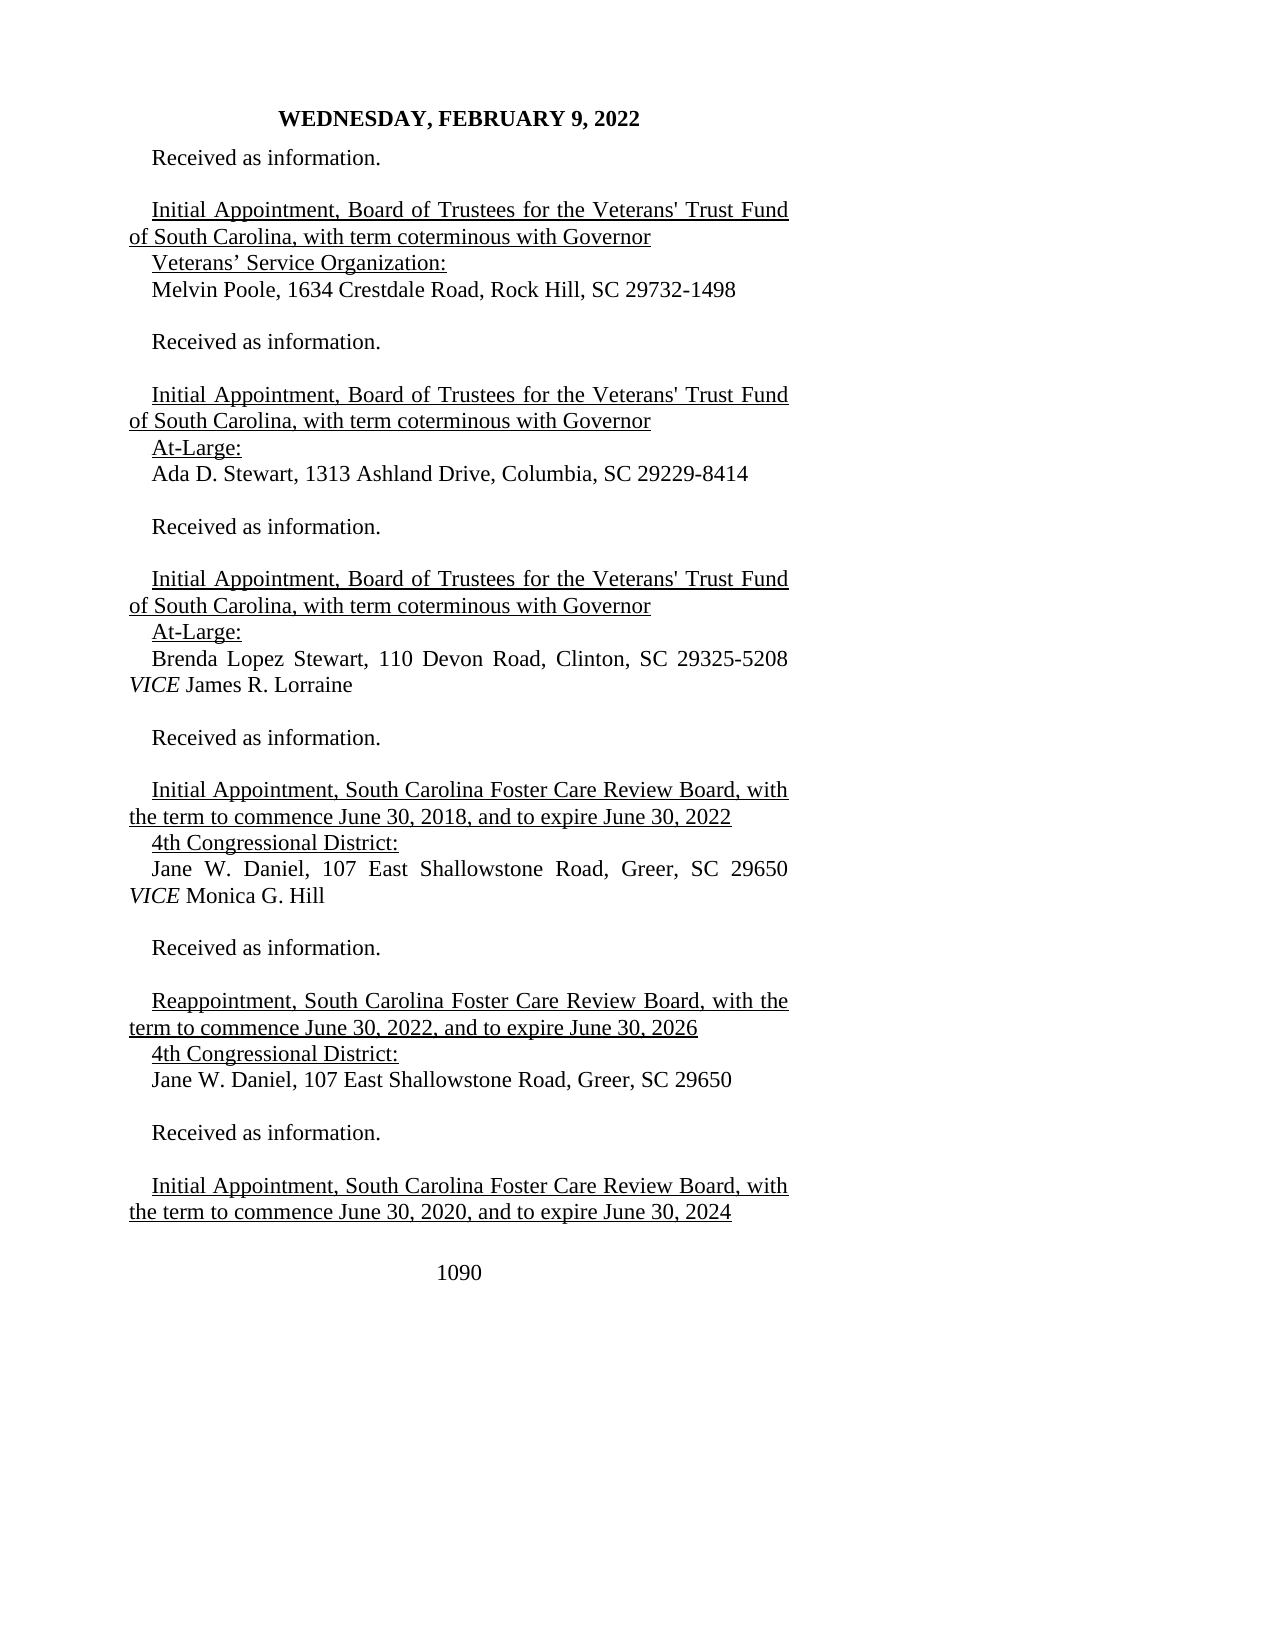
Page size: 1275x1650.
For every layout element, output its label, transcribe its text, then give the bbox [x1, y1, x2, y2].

text Melvin Poole, 1634 Crestdale Road, Rock Hill, SC 29732-1498 [129, 276, 789, 302]
text Received as information. [129, 724, 789, 750]
text At-Large: [129, 618, 789, 644]
text Received as information. [129, 513, 789, 539]
text Veterans’ Service Organization: [129, 249, 789, 276]
text Received as information. [129, 144, 789, 170]
text Received as information. [129, 934, 789, 961]
text Ada D. Stewart, 1313 Ashland Drive, Columbia, SC 29229-8414 [129, 460, 789, 486]
text Initial Appointment, Board of Trustees for the Veterans' Trust Fund of South Carolina, with term coterminous with Governor [129, 566, 789, 618]
text Reappointment, South Carolina Foster Care Review Board, with the term to commence June 30, 2022, and to expire June 30, 2026 [129, 987, 789, 1040]
text Initial Appointment, South Carolina Foster Care Review Board, with the term to commence June 30, 2020, and to expire June 30, 2024 [129, 1172, 789, 1224]
text Initial Appointment, Board of Trustees for the Veterans' Trust Fund of South Carolina, with term coterminous with Governor [129, 197, 789, 249]
text Initial Appointment, South Carolina Foster Care Review Board, with the term to commence June 30, 2018, and to expire June 30, 2022 [129, 776, 789, 829]
text Received as information. [129, 328, 789, 355]
text 4th Congressional District: [129, 1040, 789, 1066]
text At-Large: [129, 434, 789, 460]
text 4th Congressional District: [129, 829, 789, 855]
text Jane W. Daniel, 107 East Shallowstone Road, Greer, SC 29650 VICE Monica G. Hill [129, 855, 789, 908]
text Jane W. Daniel, 107 East Shallowstone Road, Greer, SC 29650 [129, 1066, 789, 1093]
text Brenda Lopez Stewart, 110 Devon Road, Clinton, SC 29325-5208 VICE James R. Lorraine [129, 644, 789, 697]
text Initial Appointment, Board of Trustees for the Veterans' Trust Fund of South Carolina, with term coterminous with Governor [129, 381, 789, 434]
text Received as information. [129, 1119, 789, 1145]
